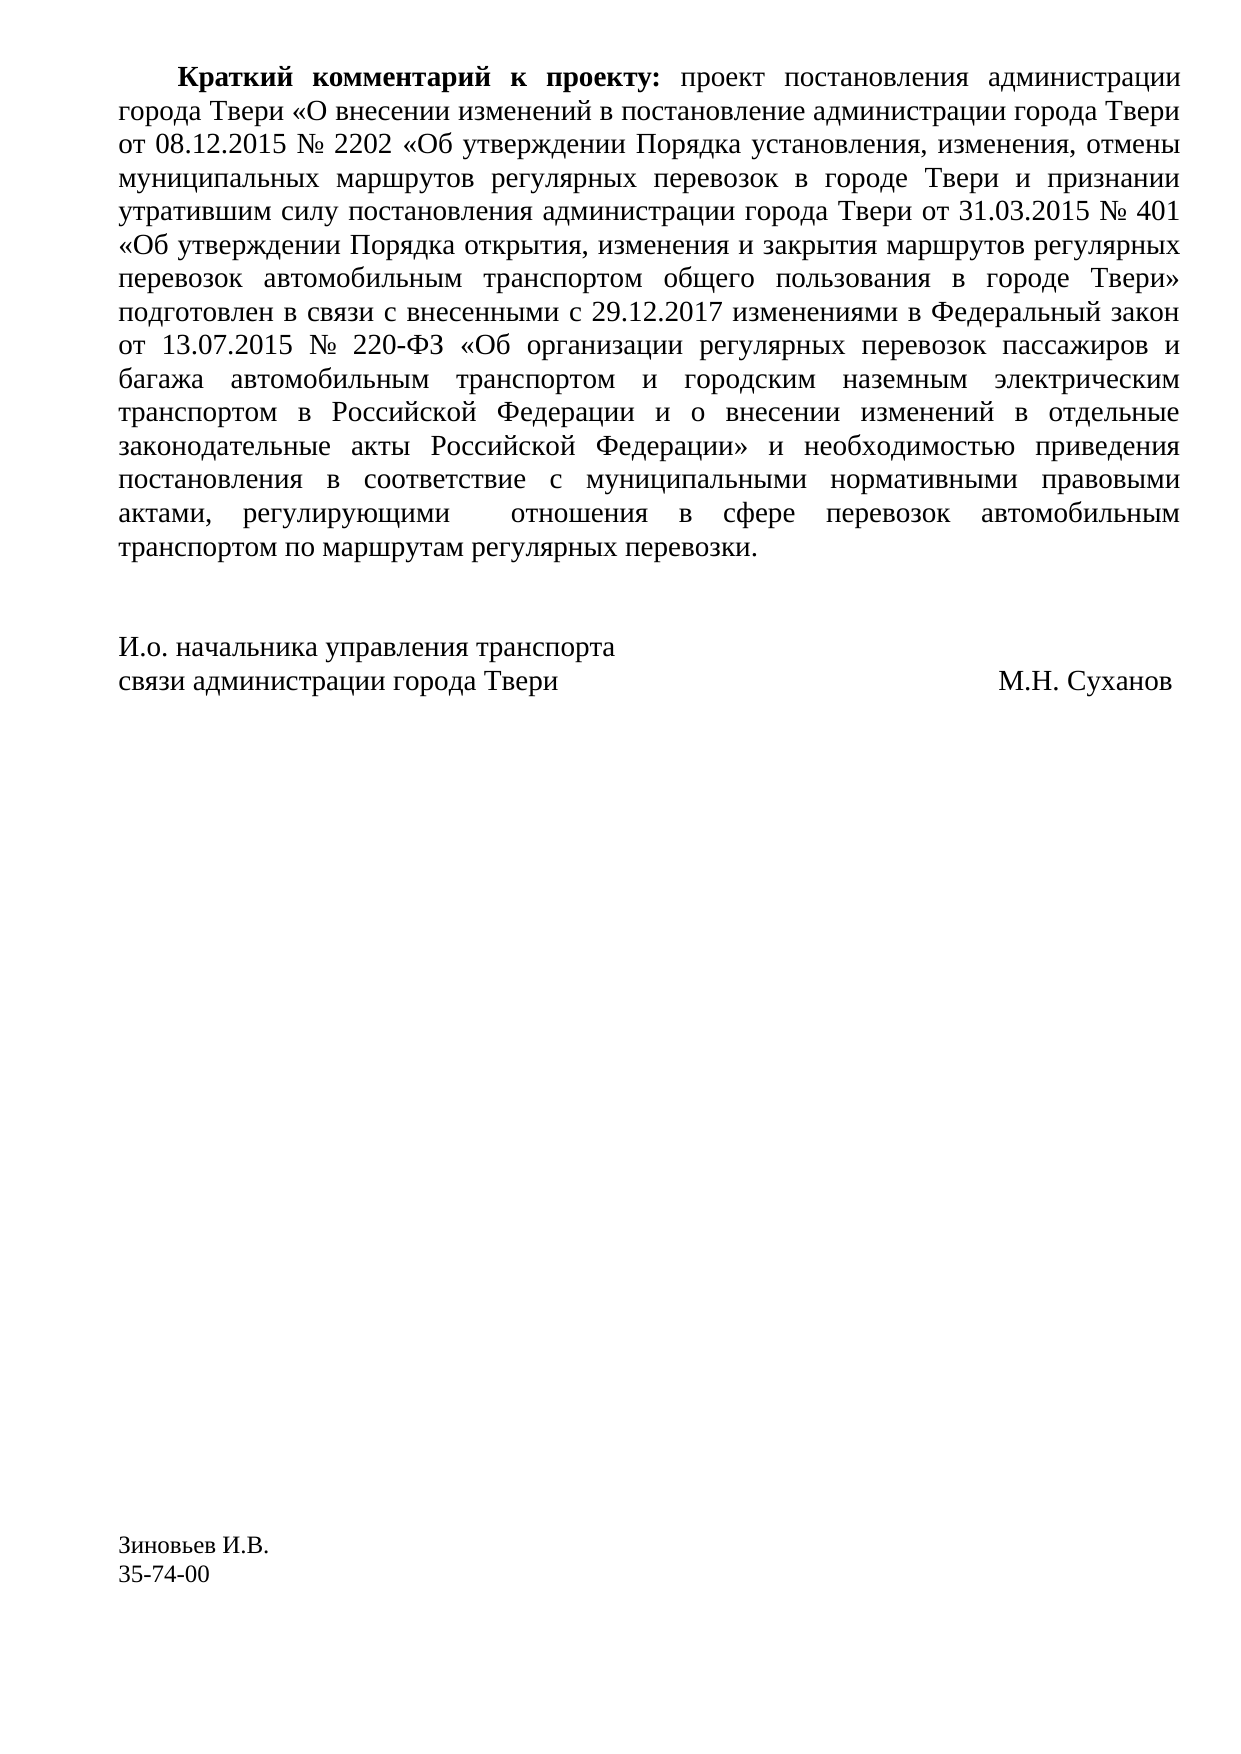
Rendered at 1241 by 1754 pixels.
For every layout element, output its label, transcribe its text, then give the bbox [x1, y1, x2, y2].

text связи администрации города Твери М.Н. Суханов [118, 663, 1181, 696]
text И.о. начальника управления транспорта [118, 629, 1181, 663]
text Краткий комментарий к проекту: проект постановления администрации города Твери «О внесении изменений в постановление администрации города Твери от 08.12.2015 № 2202 «Об утверждении Порядка установления, изменения, отмены муниципальных маршрутов регулярных перевозок в городе Твери и признании утратившим силу постановления администрации города Твери от 31.03.2015 № 401 «Об утверждении Порядка открытия, изменения и закрытия маршрутов регулярных перевозок автомобильным транспортом общего пользования в городе Твери» подготовлен в связи с внесенными с 29.12.2017 изменениями в Федеральный закон от 13.07.2015 № 220-ФЗ «Об организации регулярных перевозок пассажиров и багажа автомобильным транспортом и городским наземным электрическим транспортом в Российской Федерации и о внесении изменений в отдельные законодательные акты Российской Федерации» и необходимостью приведения постановления в соответствие с муниципальными нормативными правовыми актами, регулирующими отношения в сфере перевозок автомобильным транспортом по маршрутам регулярных перевозки. [118, 59, 1181, 562]
text 35-74-00 [118, 1559, 1167, 1588]
text Зиновьев И.В. [118, 1530, 1167, 1559]
